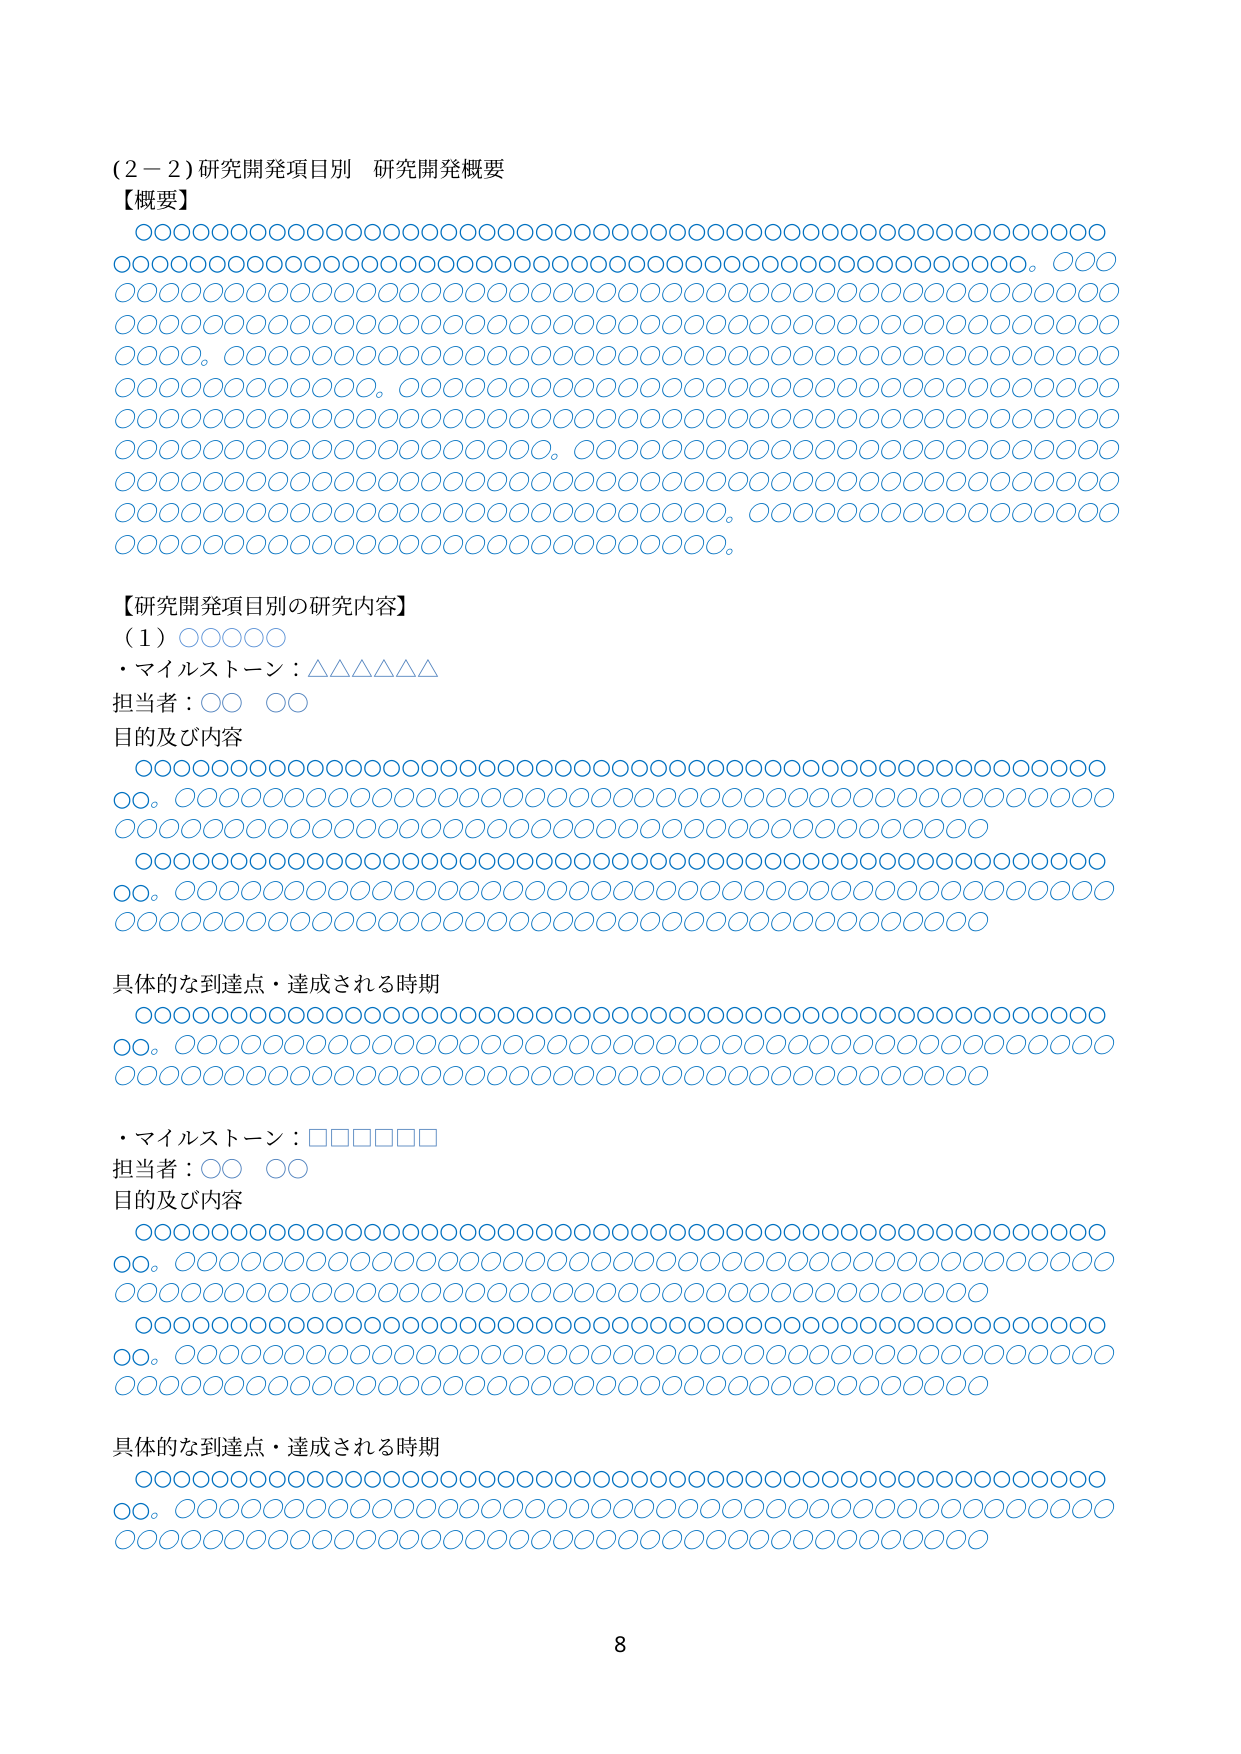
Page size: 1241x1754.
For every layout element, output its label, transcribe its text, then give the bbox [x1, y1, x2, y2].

text ○○○○○○○○○○○○○○○○○○○○○○○○○○○○○○○○○○○○○○○○○○○○○○○○○○○○○。○○○○○○○○○○○○○○○○○○○○○○○○○○○○○○○○○○○○○○○○○○○○○○○○○○○○○○○○○○○○○○○○○○○○○○○○○○○○○○○○○○○ [112, 998, 1128, 1091]
text ・マイルストーン：△△△△△△ [112, 652, 1128, 684]
text 目的及び内容 [112, 720, 1128, 751]
text （１）○○○○○ [112, 621, 1128, 652]
text 担当者：〇〇 〇〇 [112, 684, 1128, 720]
text 具体的な到達点・達成される時期 [112, 967, 1128, 998]
text 具体的な到達点・達成される時期 [112, 1431, 1128, 1462]
text ○○○○○○○○○○○○○○○○○○○○○○○○○○○○○○○○○○○○○○○○○○○○○○○○○○○○○○○○○○○○○○○○○○○○○○○○○○○○○○○○○○○○○○○○○○○○○○○○○○○。○○○○○○○○○○○○○○○○○○○○○○○○○○○○○○○○○○○○○○○○○○○○○○○○○○○○○○○○○○○○○○○○○○○○○○○○○○○○○○○○○○○○○○○○○○○○○○○○○○○。○○○○○○○○○○○○○○○○○○○○○○○○○○○○○○○○○○○○○○○○○○○○○○○○○○○○○。○○○○○○○○○○○○○○○○○○○○○○○○○○○○○○○○○○○○○○○○○○○○○○○○○○○○○○○○○○○○○○○○○○○○○○○○○○○○○○○○○○○○○○○○○○○○○○○○○○○。○○○○○○○○○○○○○○○○○○○○○○○○○○○○○○○○○○○○○○○○○○○○○○○○○○○○○○○○○○○○○○○○○○○○○○○○○○○○○○○○○○○○○○○○○○○○○○○○○○○。○○○○○○○○○○○○○○○○○○○○○○○○○○○○○○○○○○○○○○○○○○○○○。 [112, 215, 1128, 559]
text 【概要】 [112, 183, 1128, 215]
text ○○○○○○○○○○○○○○○○○○○○○○○○○○○○○○○○○○○○○○○○○○○○○○○○○○○○○。○○○○○○○○○○○○○○○○○○○○○○○○○○○○○○○○○○○○○○○○○○○○○○○○○○○○○○○○○○○○○○○○○○○○○○○○○○○○○○○○○○○ [112, 751, 1128, 844]
text 目的及び内容 [112, 1184, 1128, 1215]
text (２－２) 研究開発項目別 研究開発概要 [112, 152, 1128, 183]
text ○○○○○○○○○○○○○○○○○○○○○○○○○○○○○○○○○○○○○○○○○○○○○○○○○○○○○。○○○○○○○○○○○○○○○○○○○○○○○○○○○○○○○○○○○○○○○○○○○○○○○○○○○○○○○○○○○○○○○○○○○○○○○○○○○○○○○○○○○ [112, 844, 1128, 937]
text 【研究開発項目別の研究内容】 [112, 589, 1128, 621]
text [112, 1462, 1128, 1555]
text ○○○○○○○○○○○○○○○○○○○○○○○○○○○○○○○○○○○○○○○○○○○○○○○○○○○○○。○○○○○○○○○○○○○○○○○○○○○○○○○○○○○○○○○○○○○○○○○○○○○○○○○○○○○○○○○○○○○○○○○○○○○○○○○○○○○○○○○○○ [112, 1308, 1128, 1401]
text ・マイルストーン：□□□□□□ [112, 1121, 1128, 1152]
text 担当者：〇〇 〇〇 [112, 1152, 1128, 1184]
text ○○○○○○○○○○○○○○○○○○○○○○○○○○○○○○○○○○○○○○○○○○○○○○○○○○○○○。○○○○○○○○○○○○○○○○○○○○○○○○○○○○○○○○○○○○○○○○○○○○○○○○○○○○○○○○○○○○○○○○○○○○○○○○○○○○○○○○○○○ [112, 1215, 1128, 1308]
